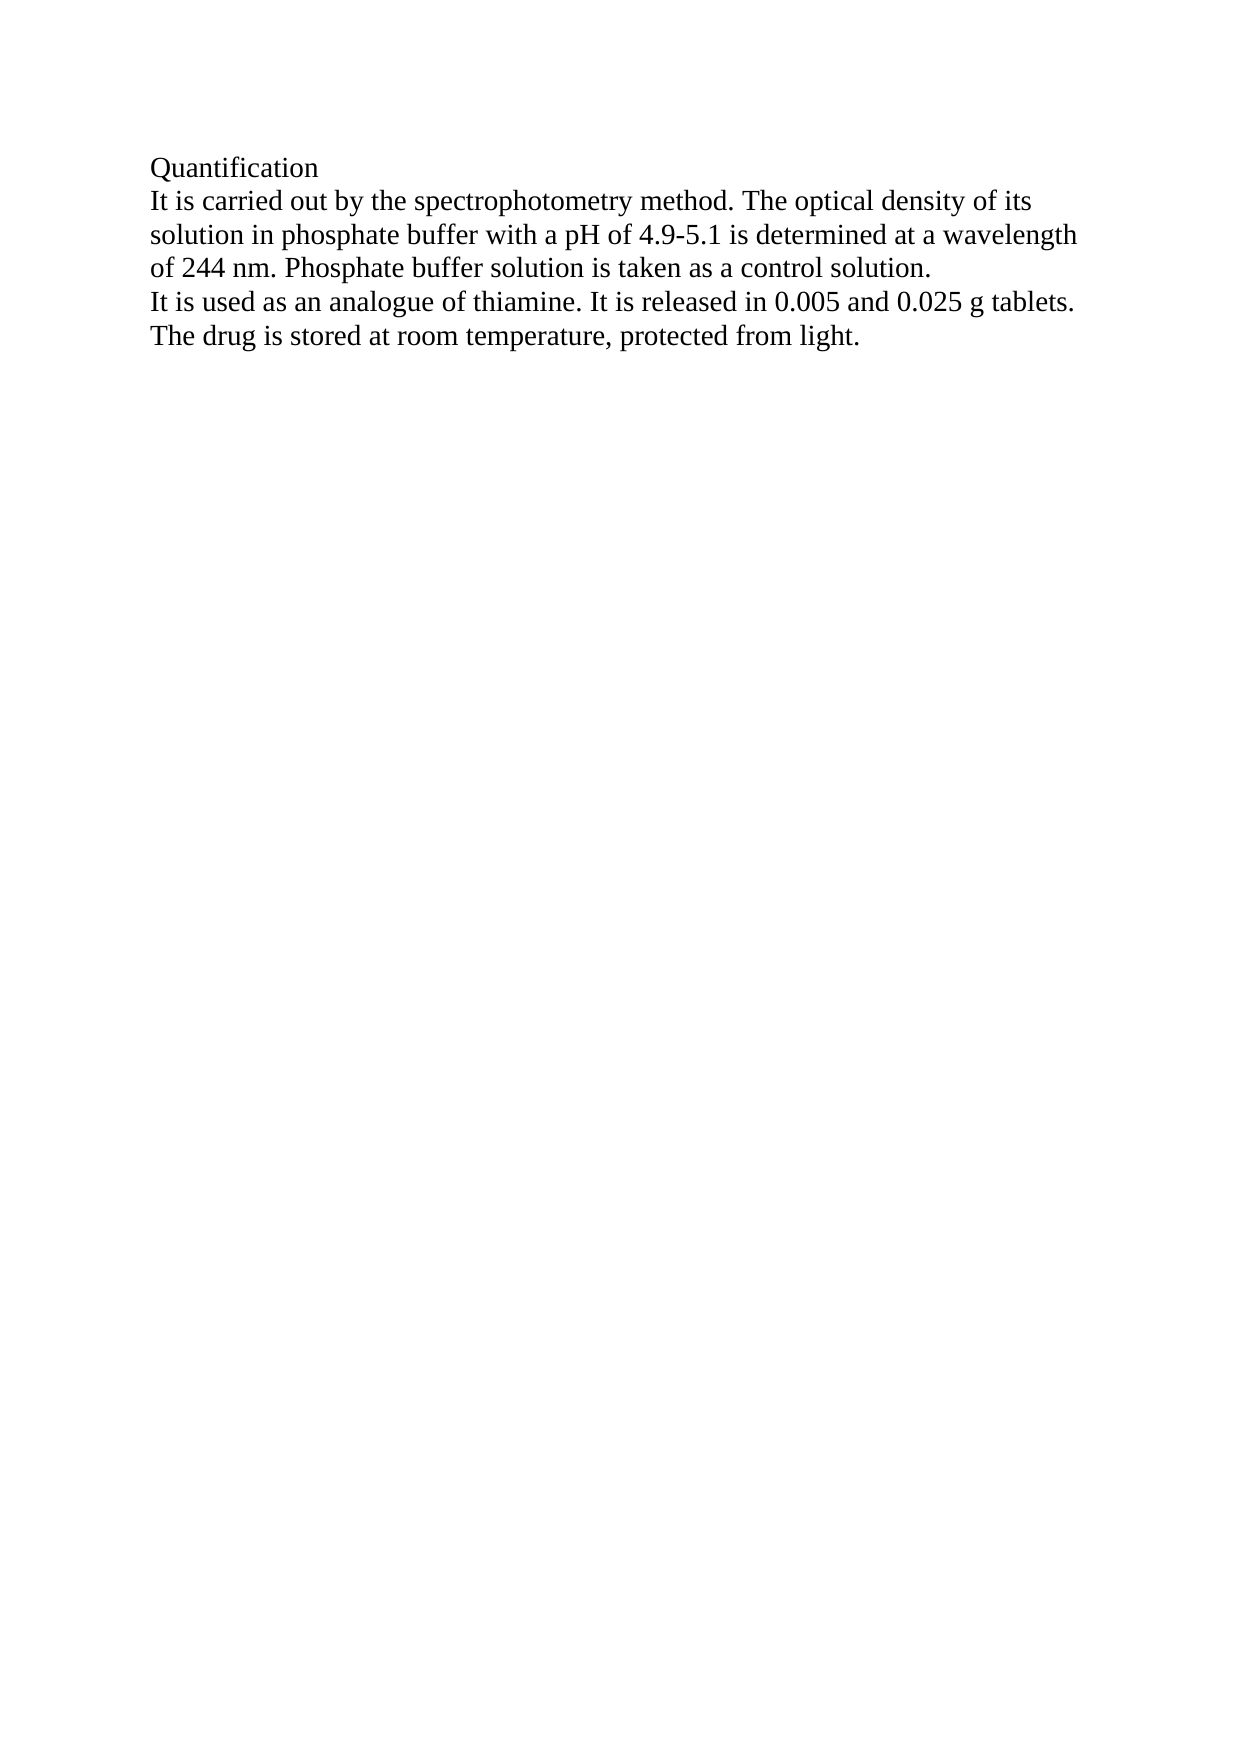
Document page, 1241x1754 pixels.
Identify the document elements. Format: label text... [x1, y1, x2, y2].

text It is carried out by the spectrophotometry method. The optical density of its solution in phosphate buffer with a pH of 4.9-5.1 is determined at a wavelength of 244 nm. Phosphate buffer solution is taken as a control solution. [150, 183, 1090, 284]
text The drug is stored at room temperature, protected from light. [150, 318, 1090, 351]
text Quantification [150, 150, 1090, 183]
text It is used as an analogue of thiamine. It is released in 0.005 and 0.025 g tablets. [150, 284, 1090, 318]
